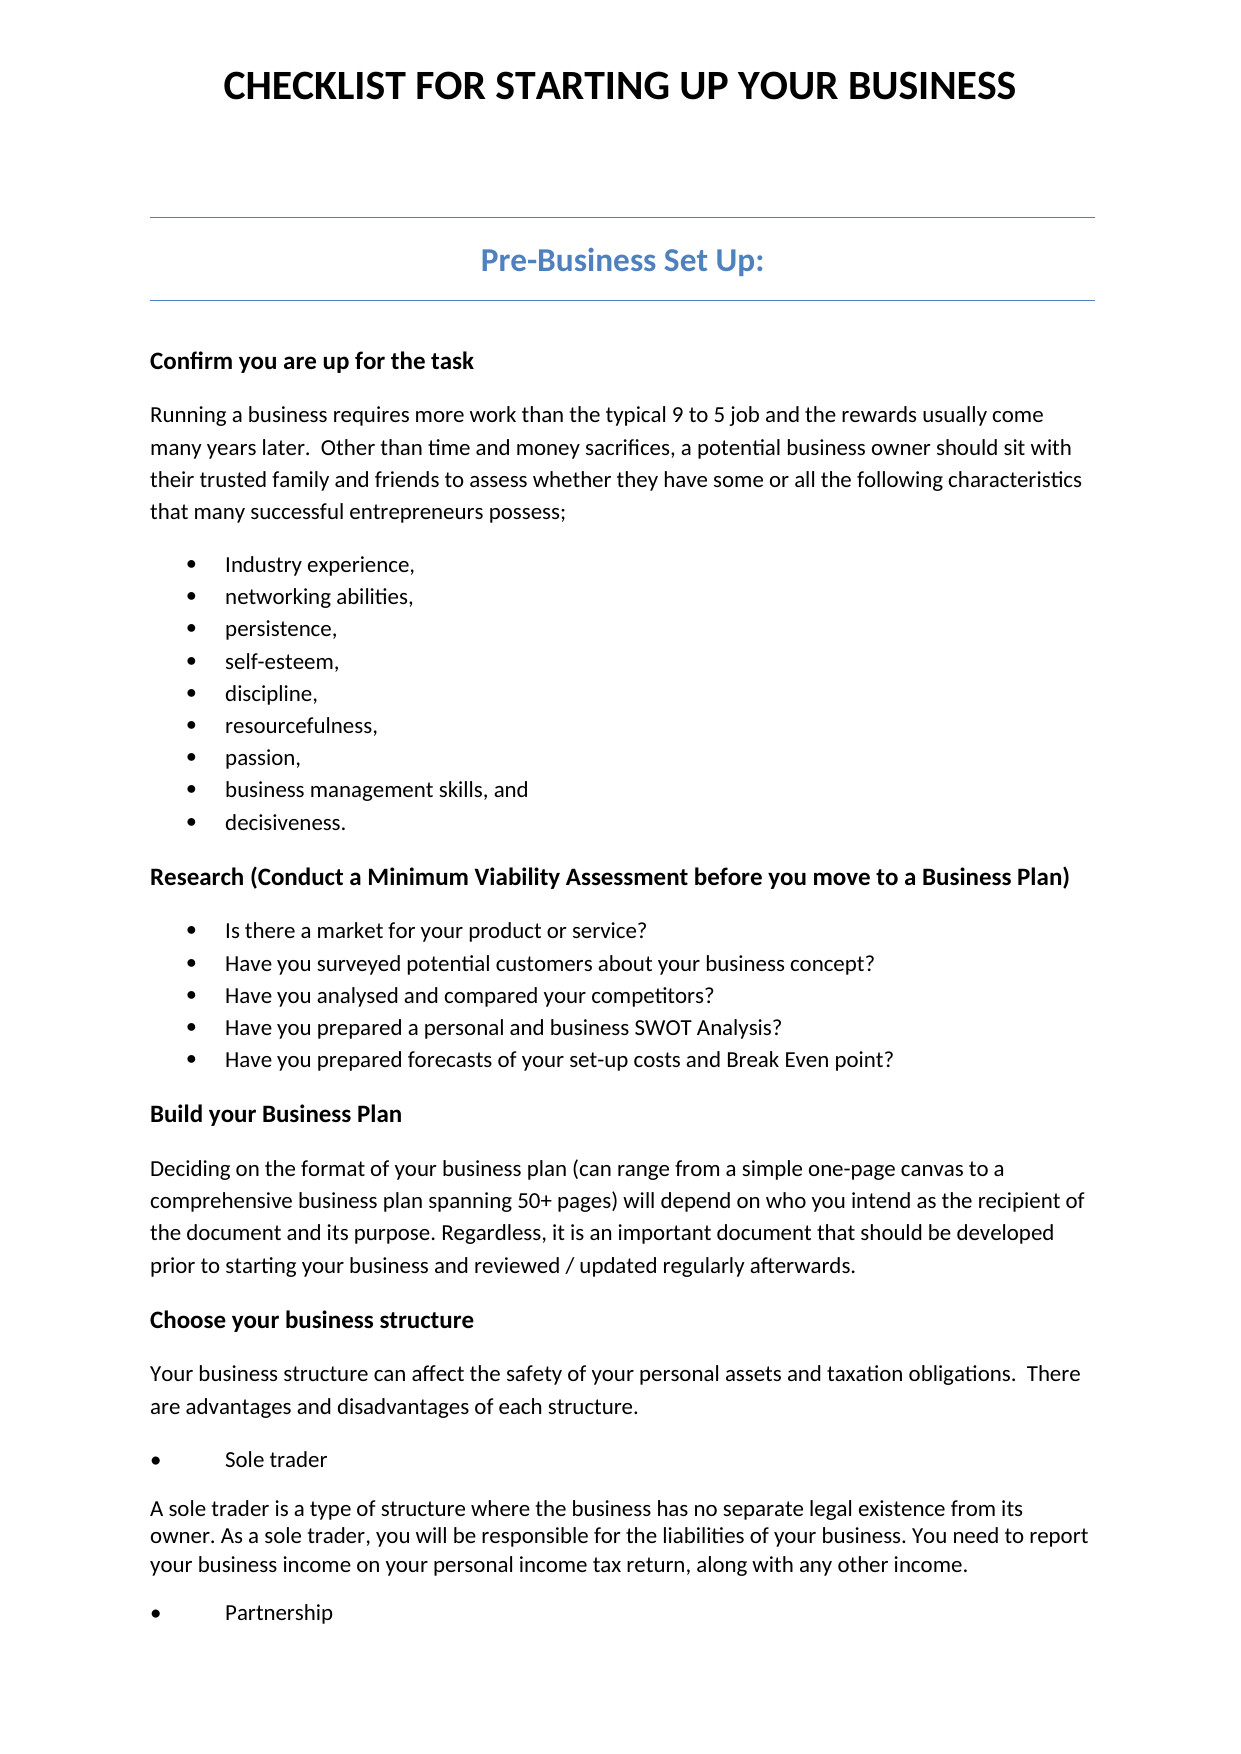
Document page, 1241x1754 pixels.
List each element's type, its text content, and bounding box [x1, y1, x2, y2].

list discipline, [187, 679, 1090, 707]
text • Sole trader [150, 1445, 1090, 1473]
list business management skills, and [187, 776, 1090, 803]
list self-esteem, [187, 647, 1090, 675]
list Have you surveyed potential customers about your business concept? [187, 949, 1090, 977]
list Is there a market for your product or service? [187, 917, 1090, 944]
list persistence, [187, 614, 1090, 643]
text • Partnership [150, 1598, 1090, 1627]
text Research (Conduct a Minimum Viability Assessment before you move to a Business Plan) [150, 861, 1090, 891]
list decisiveness. [187, 808, 1090, 836]
text Deciding on the format of your business plan (can range from a simple one-page canvas to a comprehensive business plan spanning 50+ pages) will depend on who you intend as the recipient of the document and its purpose. Regardless, it is an important document that should be developed prior to starting your business and reviewed / updated regularly afterwards. [150, 1154, 1090, 1279]
text A sole trader is a type of structure where the business has no separate legal existence from its owner. As a sole trader, you will be responsible for the liabilities of your business. You need to report your business income on your personal income tax return, along with any other income. [150, 1494, 1090, 1578]
text Confirm you are up for the task [150, 345, 1090, 375]
list Have you analysed and compared your competitors? [187, 981, 1090, 1009]
list Have you prepared a personal and business SWOT Analysis? [187, 1013, 1090, 1041]
text Build your Business Plan [150, 1098, 1090, 1129]
text CHECKLIST FOR STARTING UP YOUR BUSINESS [150, 59, 1090, 110]
text Pre-Business Set Up: [150, 218, 1095, 300]
list networking abilities, [187, 582, 1090, 610]
text Choose your business structure [150, 1304, 1090, 1334]
text Running a business requires more work than the typical 9 to 5 job and the rewards usually come many years later. Other than time and money sacrifices, a potential business owner should sit with their trusted family and friends to assess whether they have some or all the following characteristics that many successful entrepreneurs possess; [150, 401, 1090, 525]
text Your business structure can affect the safety of your personal assets and taxation obligations. There are advantages and disadvantages of each structure. [150, 1359, 1090, 1420]
list Industry experience, [187, 550, 1090, 578]
list resourcefulness, [187, 711, 1090, 739]
list Have you prepared forecasts of your set-up costs and Break Even point? [187, 1045, 1090, 1073]
list passion, [187, 743, 1090, 771]
